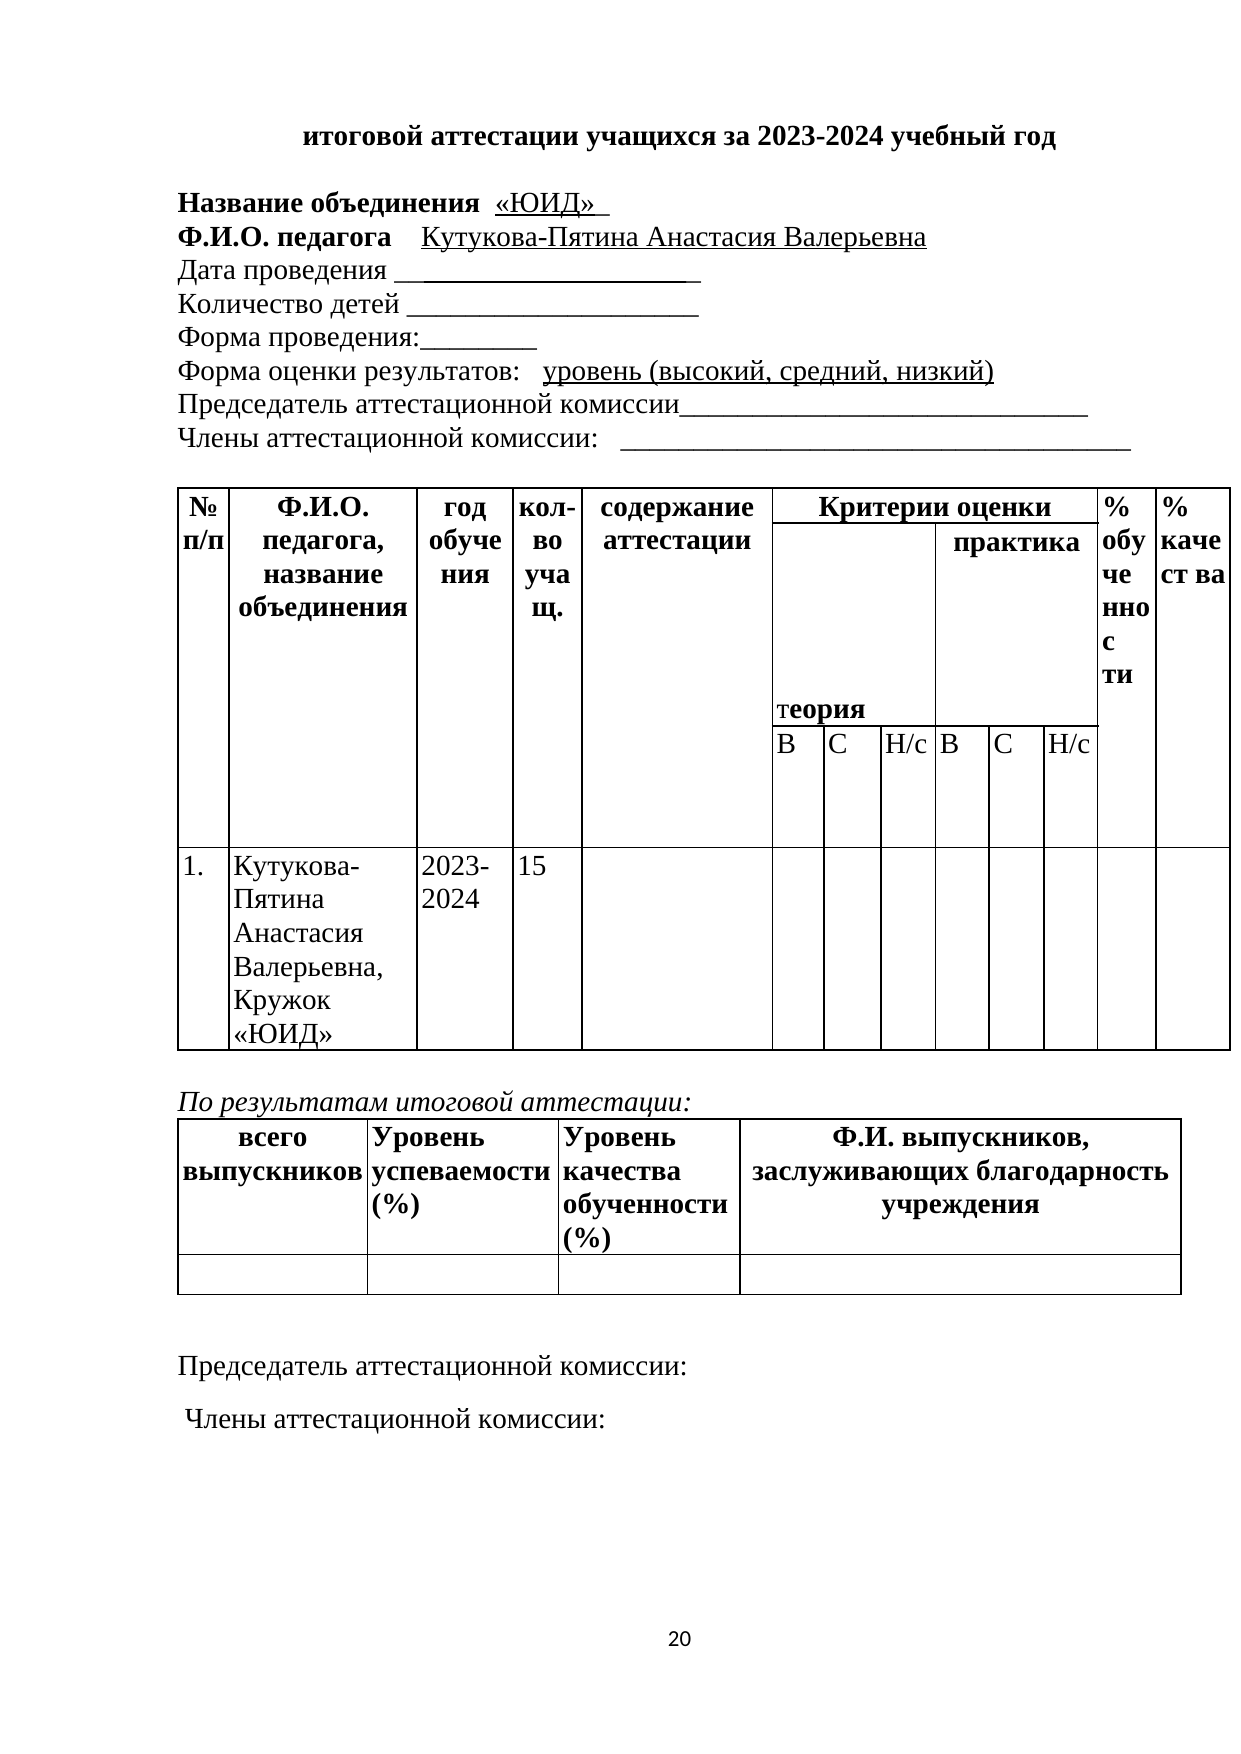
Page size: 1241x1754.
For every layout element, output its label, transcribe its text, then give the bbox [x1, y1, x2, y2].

table_cell [368, 1255, 558, 1294]
table_cell [559, 1255, 739, 1294]
table_cell [936, 848, 988, 1049]
table_cell 1. [179, 848, 228, 1049]
table_cell теория [773, 524, 935, 725]
table_cell С [990, 727, 1043, 846]
table_header Уровень успеваемости (%) [368, 1120, 558, 1254]
table_cell 2023-2024 [418, 848, 512, 1049]
table_cell [583, 848, 772, 1049]
table_cell практика [936, 524, 1097, 725]
table_header Ф.И.О. педагога, название объединения [230, 489, 416, 846]
table_header № п/п [179, 489, 228, 846]
text Количество детей ____________________ [177, 286, 1181, 319]
table_cell В [773, 727, 823, 846]
table_cell [1045, 848, 1097, 1049]
text Члены аттестационной комиссии: [177, 1401, 1181, 1434]
text Председатель аттестационной комиссии: [177, 1348, 1181, 1382]
table_header содержание аттестации [583, 489, 772, 846]
text По результатам итоговой аттестации: [177, 1084, 1181, 1118]
table_cell [179, 1255, 367, 1294]
table_cell С [825, 727, 880, 846]
table_header всего выпускников [179, 1120, 367, 1254]
table_cell Н/с [882, 727, 935, 846]
table_header Ф.И. выпускников, заслуживающих благодарность учреждения [741, 1120, 1180, 1254]
table_header год обучения [418, 489, 512, 846]
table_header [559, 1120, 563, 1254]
table_cell 15 [514, 848, 581, 1049]
text Форма оценки результатов: уровень (высокий, средний, низкий) [177, 353, 1181, 386]
table_header кол-во учащ. [514, 489, 581, 846]
table_cell [882, 848, 935, 1049]
table_header % качест ва [1157, 489, 1229, 846]
text Дата проведения _____________________ [177, 252, 1181, 286]
table_cell [773, 848, 823, 1049]
text Председатель аттестационной комиссии____________________________ [177, 386, 1181, 420]
text Название объединения «ЮИД»_ [177, 185, 1181, 219]
text Форма проведения:________ [177, 319, 1181, 353]
text Ф.И.О. педагога Кутукова-Пятина Анастасия Валерьевна [177, 219, 1181, 252]
table_cell [1098, 848, 1155, 1049]
table_cell [1157, 848, 1229, 1049]
table_cell Н/с [1045, 727, 1097, 846]
table_cell В [936, 727, 988, 846]
table_cell [825, 848, 880, 1049]
table_cell [741, 1255, 1180, 1294]
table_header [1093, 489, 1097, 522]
text Члены аттестационной комиссии: ___________________________________ [177, 420, 1181, 453]
text итоговой аттестации учащихся за 2023-2024 учебный год [177, 118, 1181, 152]
table_cell [990, 848, 1043, 1049]
table_header % обуче ннос ти [1098, 489, 1155, 846]
